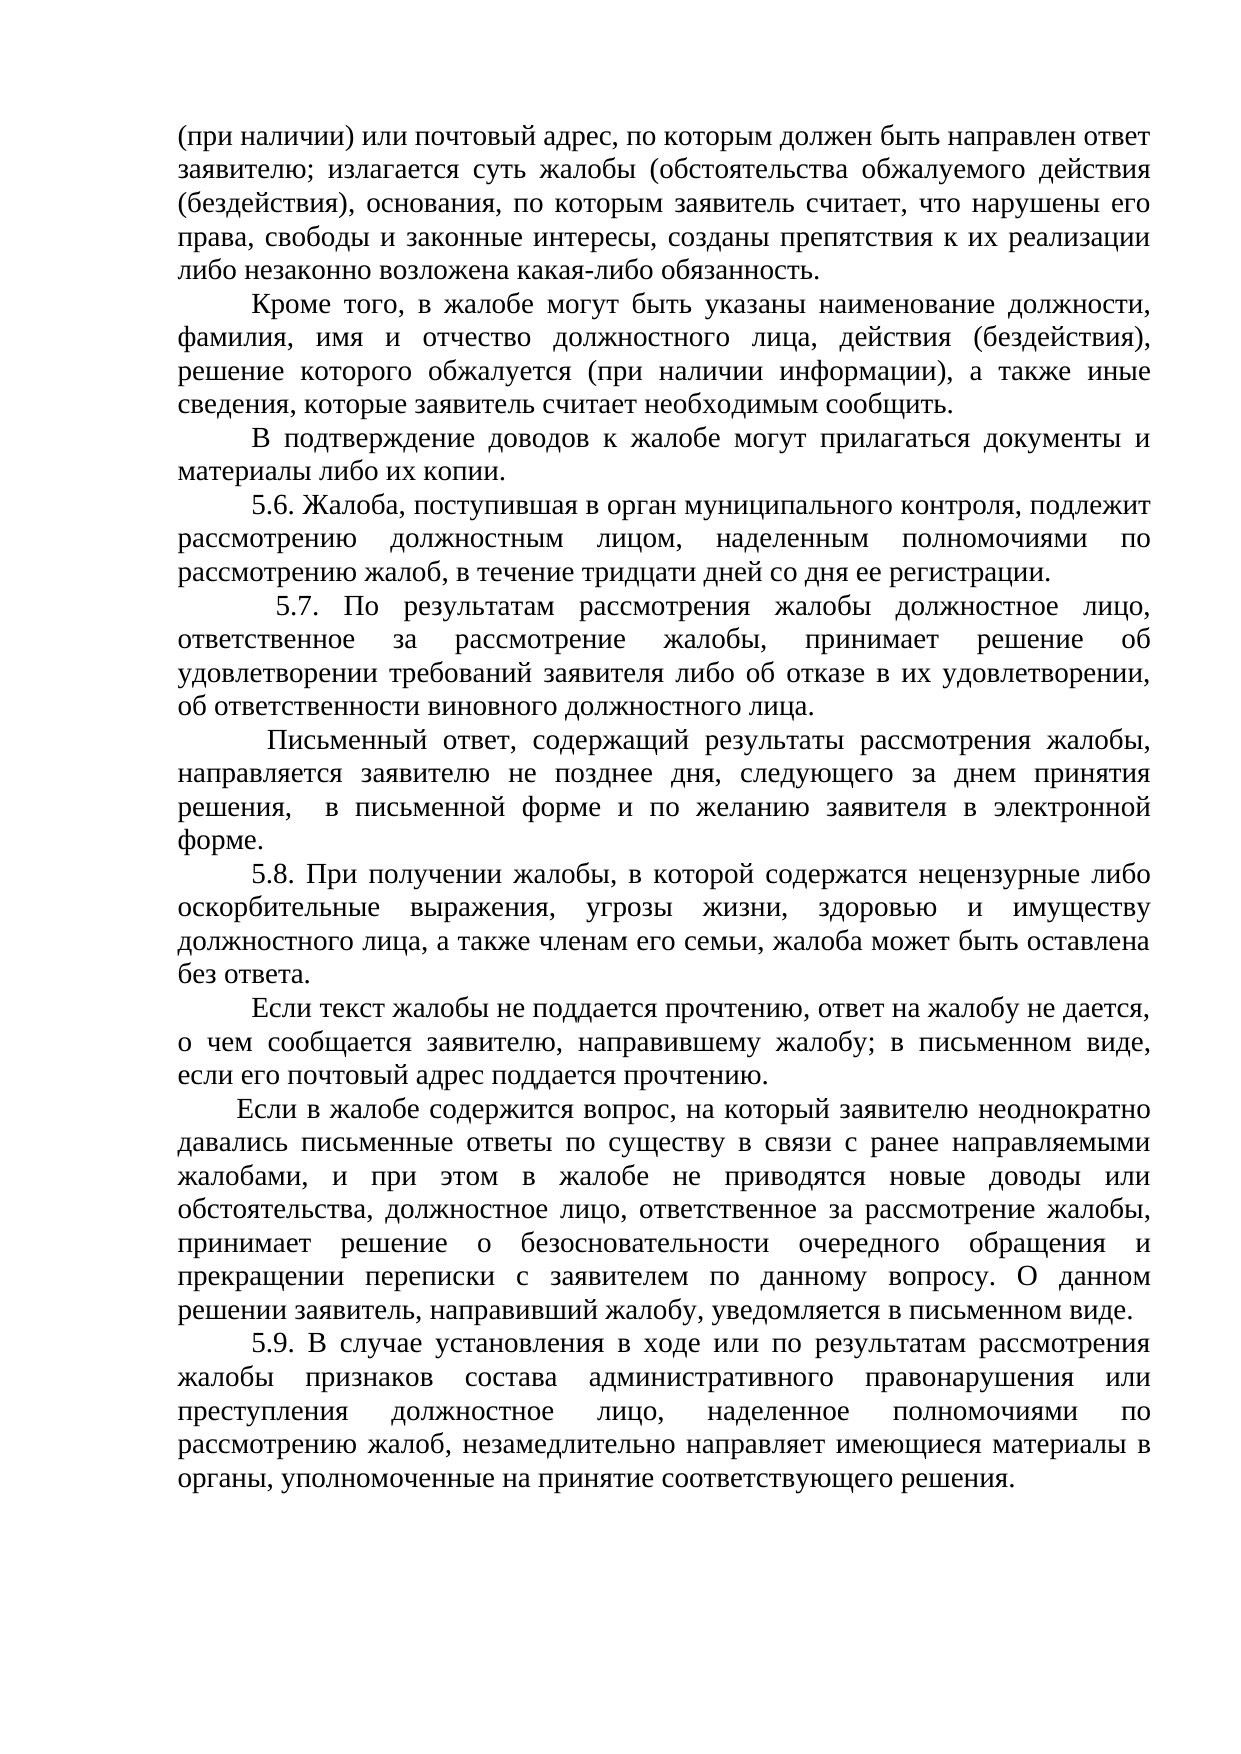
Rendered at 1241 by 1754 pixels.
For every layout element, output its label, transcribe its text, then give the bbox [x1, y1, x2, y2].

text Кроме того, в жалобе могут быть указаны наименование должности, фамилия, имя и отчество должностного лица, действия (бездействия), решение которого обжалуется (при наличии информации), а также иные сведения, которые заявитель считает необходимым сообщить. [177, 286, 1152, 420]
text 5.8. При получении жалобы, в которой содержатся нецензурные либо оскорбительные выражения, угрозы жизни, здоровью и имуществу должностного лица, а также членам его семьи, жалоба может быть оставлена без ответа. [177, 856, 1152, 990]
text 5.7. По результатам рассмотрения жалобы должностное лицо, ответственное за рассмотрение жалобы, принимает решение об удовлетворении требований заявителя либо об отказе в их удовлетворении, об ответственности виновного должностного лица. [177, 588, 1152, 722]
text 5.6. Жалоба, поступившая в орган муниципального контроля, подлежит рассмотрению должностным лицом, наделенным полномочиями по рассмотрению жалоб, в течение тридцати дней со дня ее регистрации. [177, 487, 1152, 588]
text 5.9. В случае установления в ходе или по результатам рассмотрения жалобы признаков состава административного правонарушения или преступления должностное лицо, наделенное полномочиями по рассмотрению жалоб, незамедлительно направляет имеющиеся материалы в органы, уполномоченные на принятие соответствующего решения. [177, 1326, 1152, 1493]
text Если в жалобе содержится вопрос, на который заявителю неоднократно давались письменные ответы по существу в связи с ранее направляемыми жалобами, и при этом в жалобе не приводятся новые доводы или обстоятельства, должностное лицо, ответственное за рассмотрение жалобы, принимает решение о безосновательности очередного обращения и прекращении переписки с заявителем по данному вопросу. О данном решении заявитель, направивший жалобу, уведомляется в письменном виде. [177, 1091, 1152, 1326]
text Письменный ответ, содержащий результаты рассмотрения жалобы, направляется заявителю не позднее дня, следующего за днем принятия решения, в письменной форме и по желанию заявителя в электронной форме. [177, 722, 1152, 856]
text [177, 118, 1152, 286]
text Если текст жалобы не поддается прочтению, ответ на жалобу не дается, о чем сообщается заявителю, направившему жалобу; в письменном виде, если его почтовый адрес поддается прочтению. [177, 990, 1152, 1091]
text В подтверждение доводов к жалобе могут прилагаться документы и материалы либо их копии. [177, 420, 1152, 487]
